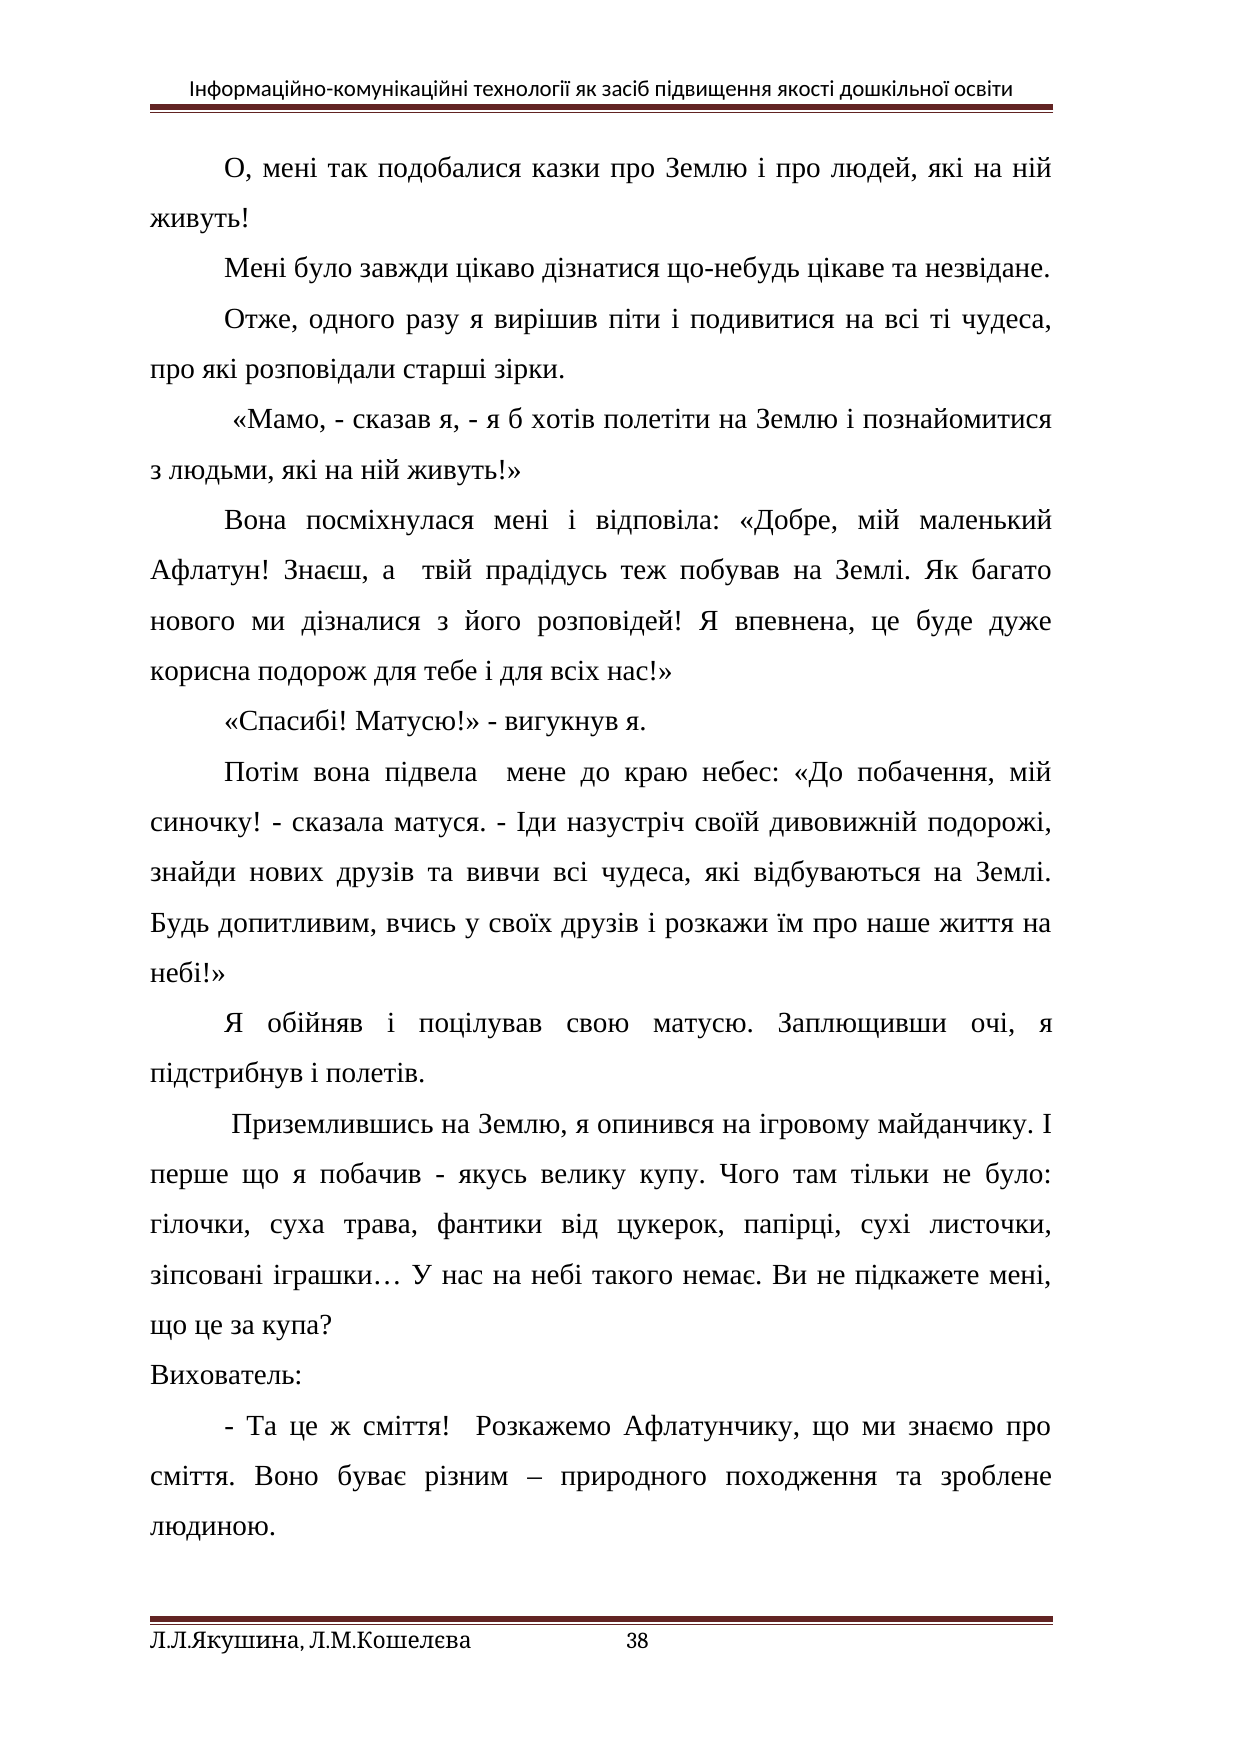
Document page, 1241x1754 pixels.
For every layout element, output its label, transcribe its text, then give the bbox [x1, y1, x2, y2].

text Отже, одного разу я вирішив піти і подивитися на всі ті чудеса, про які розповідали старші зірки. [150, 301, 1053, 385]
text Потім вона підвела мене до краю небес: «До побачення, мій синочку! - сказала матуся. - Іди назустріч своїй дивовижній подорожі, знайди нових друзів та вивчи всі чудеса, які відбуваються на Землі. Будь допитливим, вчись у своїх друзів і розкажи їм про наше життя на небі!» [150, 754, 1053, 988]
text Приземлившись на Землю, я опинився на ігровому майданчику. І перше що я побачив - якусь велику купу. Чого там тільки не було: гілочки, суха трава, фантики від цукерок, папірці, сухі листочки, зіпсовані іграшки… У нас на небі такого немає. Ви не підкажете мені, що це за купа? [150, 1106, 1053, 1341]
text О, мені так подобалися казки про Землю і про людей, які на ній живуть! [150, 150, 1053, 234]
text Я обійняв і поцілував свою матусю. Заплющивши очі, я підстрибнув і полетів. [150, 1005, 1053, 1089]
text Вихователь: [150, 1357, 1053, 1391]
text «Спасибі! Матусю!» - вигукнув я. [150, 703, 1053, 737]
text - Та це ж сміття! Розкажемо Афлатунчику, що ми знаємо про сміття. Воно буває різним – природного походження та зроблене людиною. [150, 1408, 1053, 1542]
text Вона посміхнулася мені і відповіла: «Добре, мій маленький Афлатун! Знаєш, а твій прадідусь теж побував на Землі. Як багато нового ми дізналися з його розповідей! Я впевнена, це буде дуже корисна подорож для тебе і для всіх нас!» [150, 502, 1053, 687]
text «Мамо, - сказав я, - я б хотів полетіти на Землю і познайомитися з людьми, які на ній живуть!» [150, 402, 1053, 485]
text Мені було завжди цікаво дізнатися що-небудь цікаве та незвідане. [150, 251, 1053, 284]
